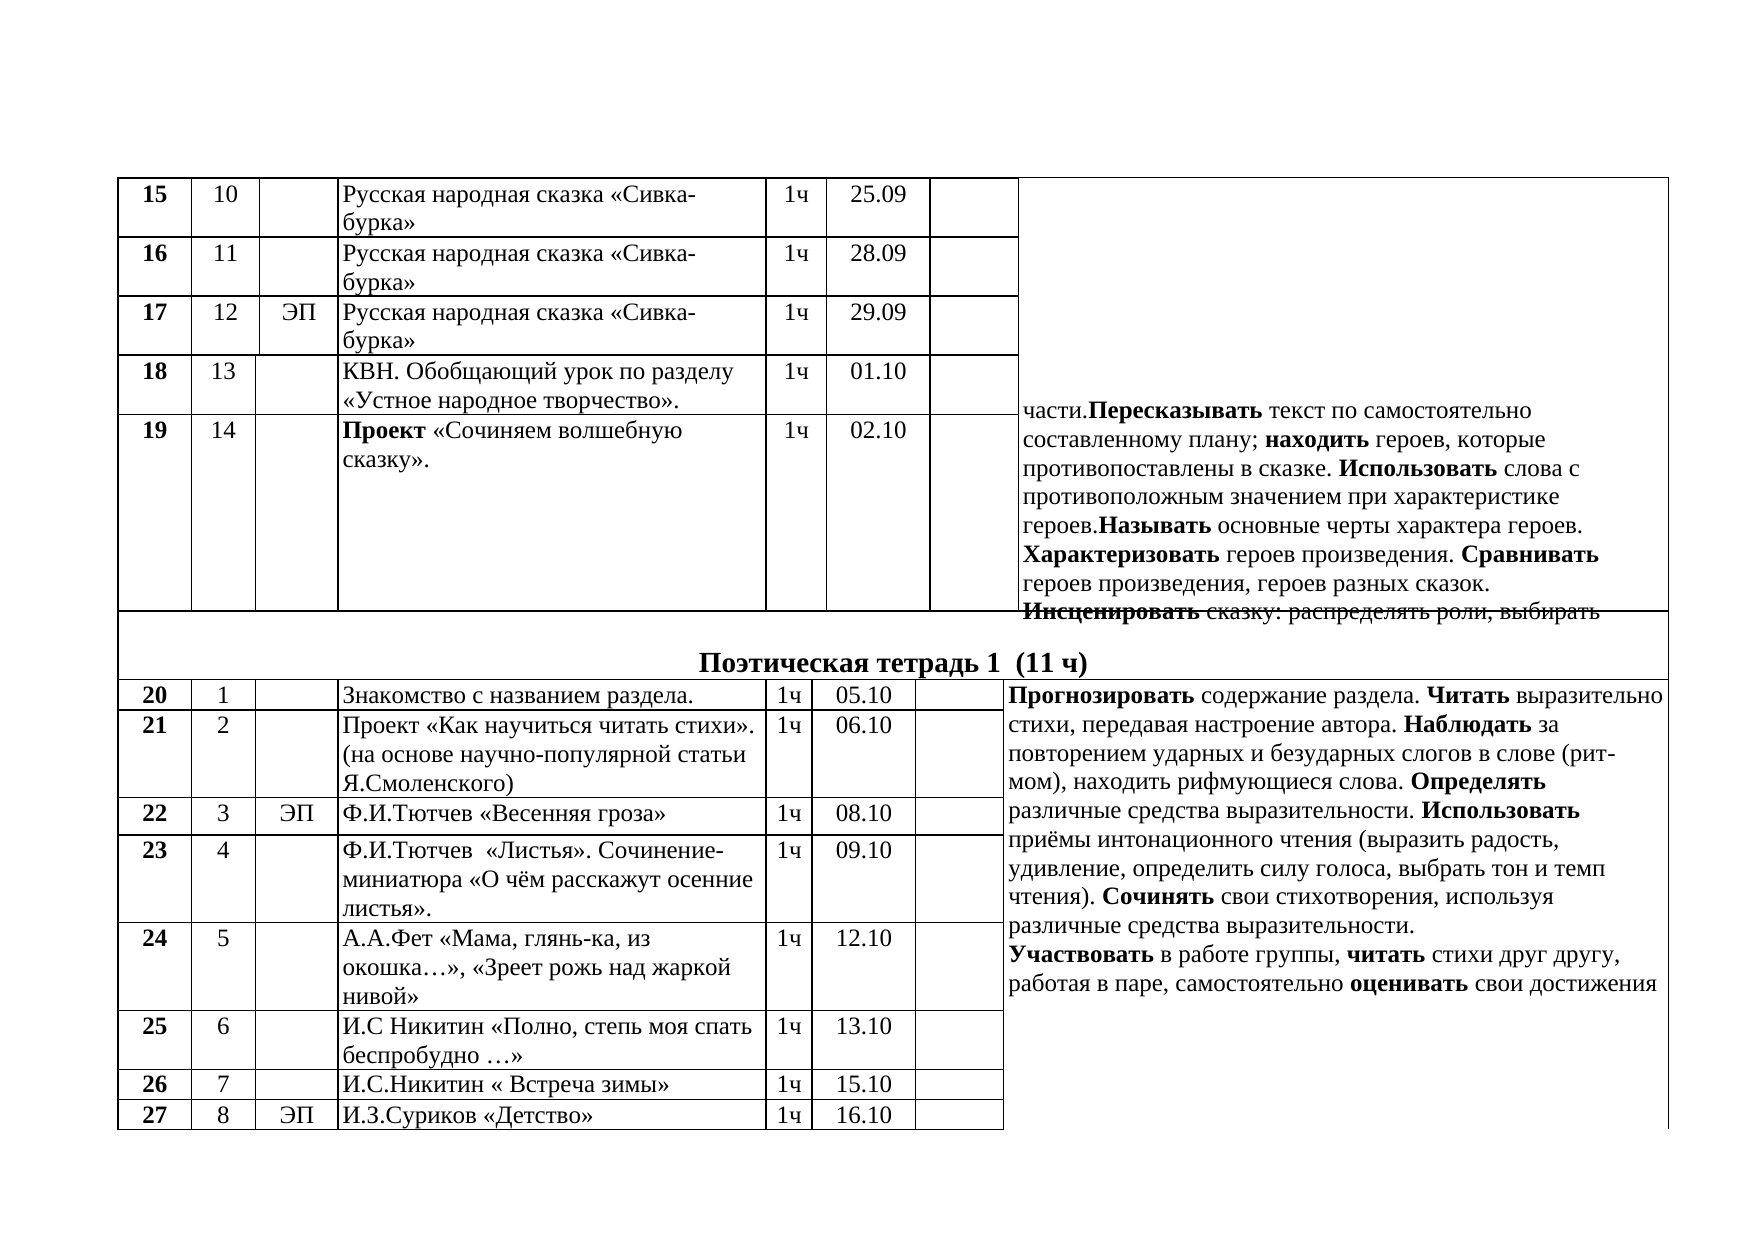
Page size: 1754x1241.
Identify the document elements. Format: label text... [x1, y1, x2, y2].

table_cell 29.09 [827, 297, 929, 354]
table_cell 1ч [767, 238, 826, 295]
table_cell ЭП [256, 798, 337, 834]
table_cell [916, 1011, 1003, 1068]
table_cell 1ч [767, 836, 811, 922]
table_cell [931, 179, 1018, 236]
table_cell 11 [192, 238, 259, 295]
table_cell 14 [192, 415, 255, 610]
table_cell [916, 798, 1003, 834]
table_cell [256, 1070, 337, 1099]
table_cell 1ч [767, 356, 826, 413]
table_cell 02.10 [827, 415, 929, 610]
table_cell 25 [119, 1011, 191, 1068]
table_cell 25.09 [827, 179, 929, 236]
table_cell Проект «Сочиняем волшебную сказку». [339, 415, 765, 610]
table_cell 1ч [767, 415, 826, 610]
table_cell [931, 356, 1018, 413]
table_cell ЭП [260, 297, 337, 354]
table_cell [256, 836, 337, 922]
table_cell 2 [192, 711, 255, 797]
table_cell [931, 415, 1018, 610]
table_cell 13.10 [813, 1011, 915, 1068]
table_cell 13 [192, 356, 255, 413]
table_cell 1ч [767, 923, 811, 1009]
table_cell Русская народная сказка «Сивка-бурка» [339, 179, 765, 236]
table_cell 1ч [767, 798, 811, 834]
table_cell [916, 1070, 1003, 1099]
table_cell [256, 923, 337, 1009]
table_cell 1ч [767, 711, 811, 797]
table_cell Русская народная сказка «Сивка-бурка» [339, 238, 765, 295]
table_cell 24 [119, 923, 191, 1009]
table_cell 1ч [767, 1011, 811, 1068]
table_cell 17 [119, 297, 191, 354]
table_cell 18 [119, 356, 191, 413]
table_cell [931, 238, 1018, 295]
table_cell И.С.Никитин « Встреча зимы» [339, 1070, 765, 1099]
table_cell 21 [119, 711, 191, 797]
table_cell [256, 711, 337, 797]
table_cell 12.10 [813, 923, 915, 1009]
table_cell 19 [119, 415, 191, 610]
table_cell 28.09 [827, 238, 929, 295]
table_cell 4 [192, 836, 255, 922]
table_cell 09.10 [813, 836, 915, 922]
table_cell 7 [192, 1070, 255, 1099]
table_cell 26 [119, 1070, 191, 1099]
table_cell 1ч [767, 297, 826, 354]
table_cell 15 [119, 179, 191, 236]
table_cell 12 [192, 297, 259, 354]
table_cell [916, 923, 1003, 1009]
table_cell [256, 415, 337, 610]
table_cell [260, 238, 337, 295]
table_cell 15.10 [813, 1070, 915, 1099]
table_cell Прогнозировать содержание раздела. Читать выразительно стихи, передавая настроение автора. Наблюдать за повторением ударных и безударных слогов в слове (ритмом), находить рифмующиеся слова. Определять различные средства выразительности. Использовать приёмы интонационного чтения (выразить радость, удивление, определить силу голоса, выбрать тон и темп чтения). Сочинять свои стихотворения, используя различные средства выразительности. Участвовать в работе группы, читать стихи друг другу, работая в паре, самостоятельно оценивать свои достижения [1004, 680, 1668, 1129]
table_cell Ф.И.Тютчев «Весенняя гроза» [339, 798, 765, 834]
table_cell 5 [192, 923, 255, 1009]
table_cell 22 [119, 798, 191, 834]
table_cell [931, 297, 1018, 354]
table_cell 08.10 [813, 798, 915, 834]
table_cell 6 [192, 1011, 255, 1068]
table_cell 1ч [767, 179, 826, 236]
table_cell 10 [192, 179, 259, 236]
table_cell [256, 1011, 337, 1068]
table_cell 06.10 [813, 711, 915, 797]
table_cell [256, 356, 337, 413]
table_cell 1ч [767, 1070, 811, 1099]
table_cell [916, 711, 1003, 797]
table_cell 16 [119, 238, 191, 295]
table_cell [260, 179, 337, 236]
table_cell 23 [119, 836, 191, 922]
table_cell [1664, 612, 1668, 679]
table_cell 01.10 [827, 356, 929, 413]
table_cell 3 [192, 798, 255, 834]
table_cell [916, 836, 1003, 922]
